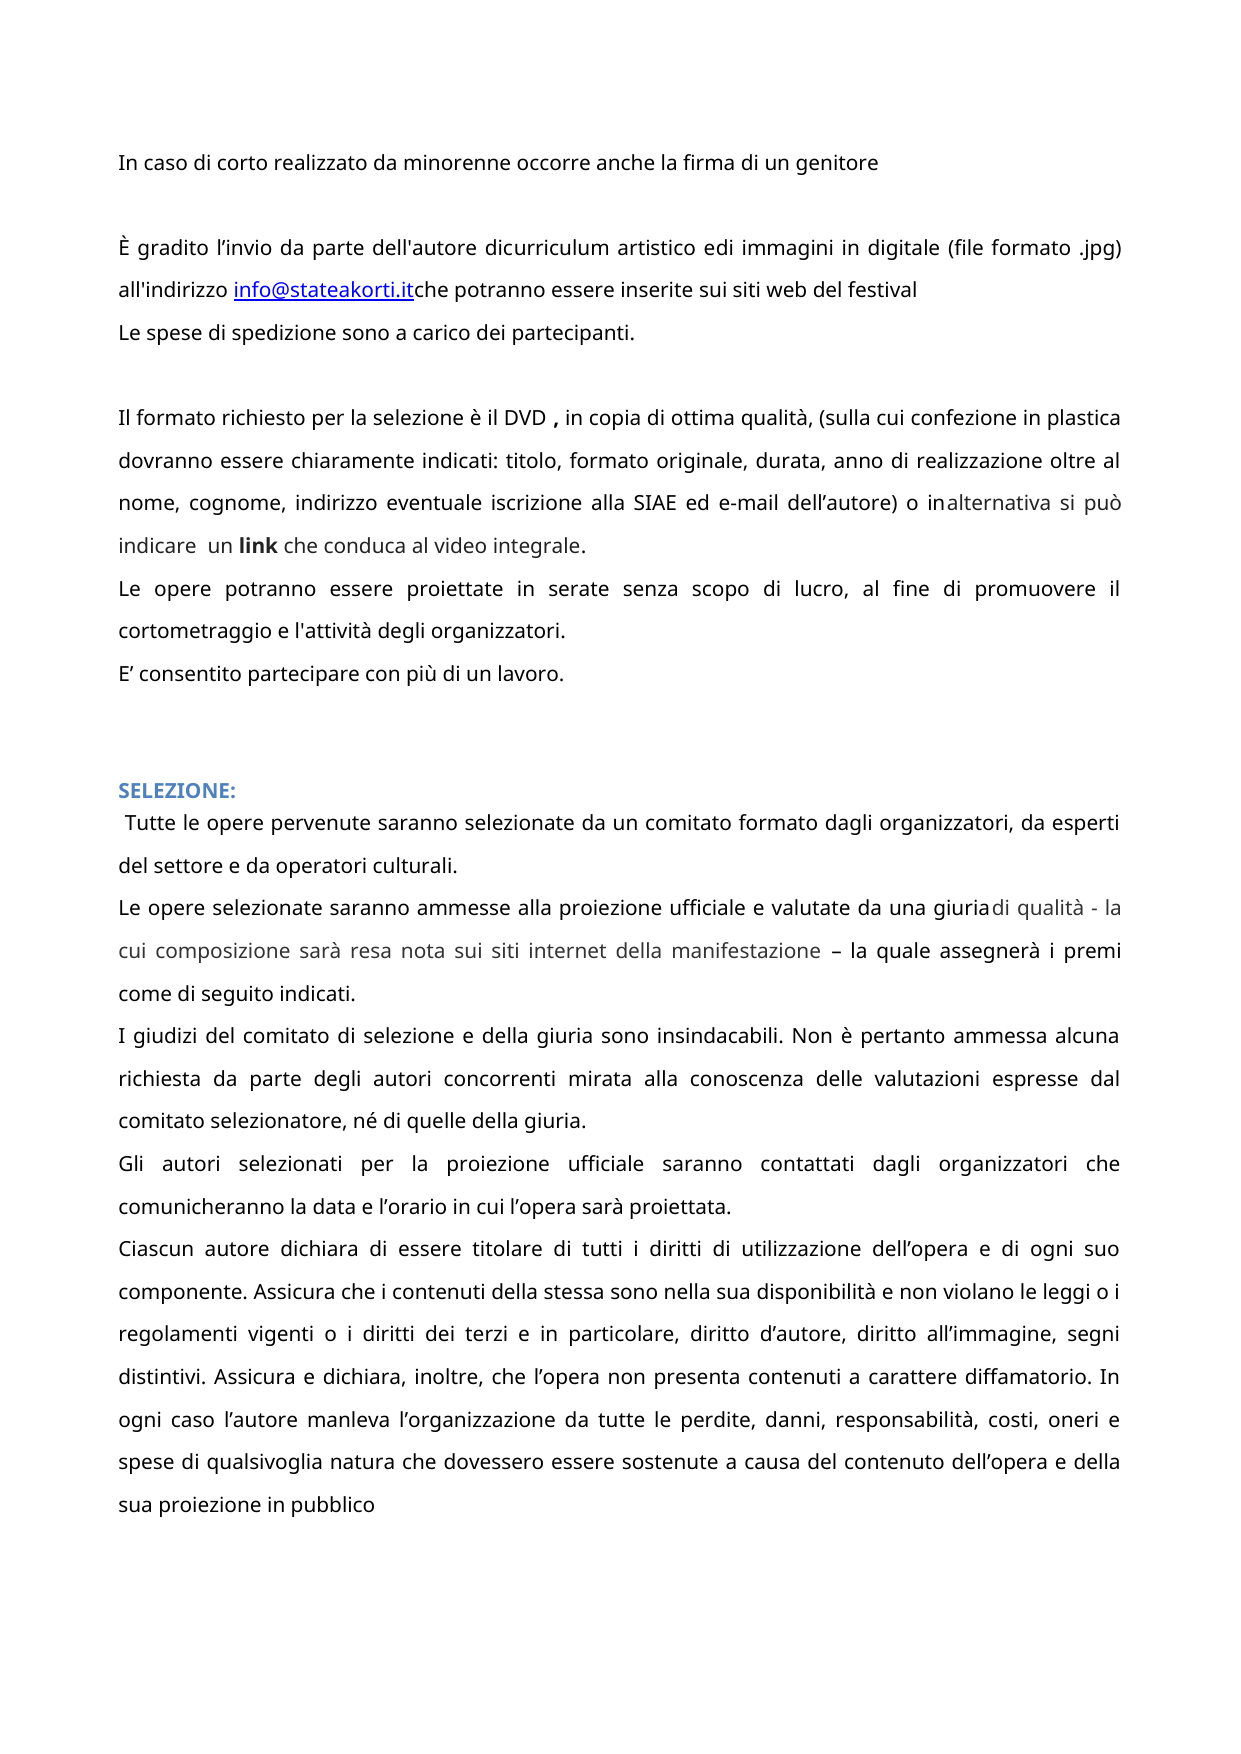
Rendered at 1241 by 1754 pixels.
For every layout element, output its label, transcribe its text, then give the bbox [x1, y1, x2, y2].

text Tutte le opere pervenute saranno selezionate da un comitato formato dagli organizzatori, da esperti del settore e da operatori culturali. [118, 808, 1122, 879]
text Ciascun autore dichiara di essere titolare di tutti i diritti di utilizzazione dell’opera e di ogni suo componente. Assicura che i contenuti della stessa sono nella sua disponibilità e non violano le leggi o i regolamenti vigenti o i diritti dei terzi e in particolare, diritto d’autore, diritto all’immagine, segni distintivi. Assicura e dichiara, inoltre, che l’opera non presenta contenuti a carattere diffamatorio. In ogni caso l’autore manleva l’organizzazione da tutte le perdite, danni, responsabilità, costi, oneri e spese di qualsivoglia natura che dovessero essere sostenute a causa del contenuto dell’opera e della sua proiezione in pubblico [118, 1234, 1122, 1518]
text Il formato richiesto per la selezione è il DVD , in copia di ottima qualità, (sulla cui confezione in plastica dovranno essere chiaramente indicati: titolo, formato originale, durata, anno di realizzazione oltre al nome, cognome, indirizzo eventuale iscrizione alla SIAE ed e-mail dell’autore) o inalternativa si può indicare un link che conduca al video integrale. [118, 403, 1122, 559]
text Gli autori selezionati per la proiezione ufficiale saranno contattati dagli organizzatori che comunicheranno la data e l’orario in cui l’opera sarà proiettata. [118, 1149, 1122, 1220]
text I giudizi del comitato di selezione e della giuria sono insindacabili. Non è pertanto ammessa alcuna richiesta da parte degli autori concorrenti mirata alla conoscenza delle valutazioni espresse dal comitato selezionatore, né di quelle della giuria. [118, 1021, 1122, 1135]
text Le opere potranno essere proiettate in serate senza scopo di lucro, al fine di promuovere il cortometraggio e l'attività degli organizzatori. [118, 574, 1122, 645]
text Le spese di spedizione sono a carico dei partecipanti. [118, 318, 1122, 346]
text Le opere selezionate saranno ammesse alla proiezione ufficiale e valutate da una giuriadi qualità - la cui composizione sarà resa nota sui siti internet della manifestazione – la quale assegnerà i premi come di seguito indicati. [118, 893, 1122, 1007]
text E’ consentito partecipare con più di un lavoro. [118, 659, 1122, 687]
subtitle SELEZIONE: [118, 776, 1122, 804]
text È gradito l’invio da parte dell'autore dicurriculum artistico edi immagini in digitale (file formato .jpg) all'indirizzo info@stateakorti.itche potranno essere inserite sui siti web del festival [118, 233, 1122, 304]
text In caso di corto realizzato da minorenne occorre anche la firma di un genitore [118, 148, 1122, 176]
